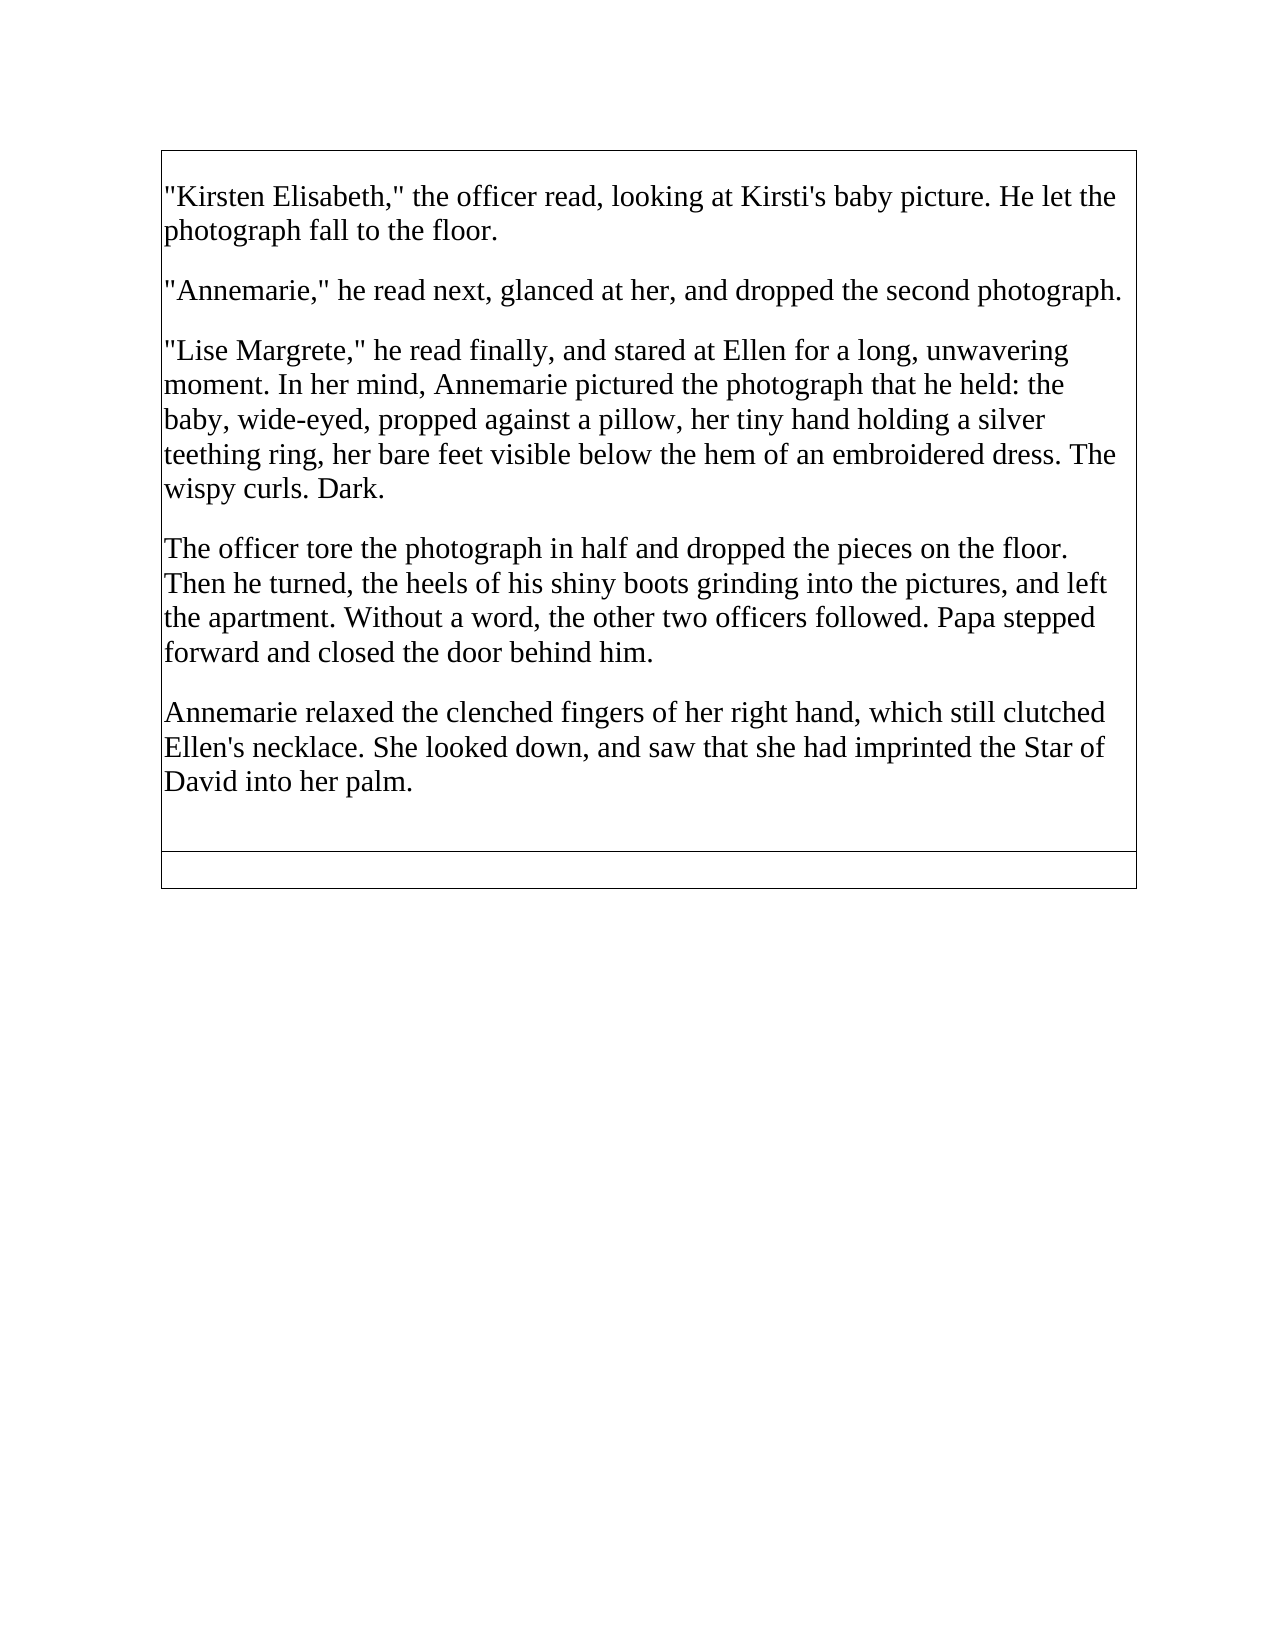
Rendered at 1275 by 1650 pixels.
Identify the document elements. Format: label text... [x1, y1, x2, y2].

table_cell [162, 852, 1136, 888]
table_header "Kirsten Elisabeth," the officer read, looking at Kirsti's baby picture. He let the photograph fall to the floor. "Annemarie," he read next, glanced at her, and dropped the second photograph. "Lise Margrete," he read finally, and stared at Ellen for a long, unwavering moment. In her mind, Annemarie pictured the photograph that he held: the baby, wide-eyed, propped against a pillow, her tiny hand holding a silver teething ring, her bare feet visible below the hem of an embroidered dress. The wispy curls. Dark. The officer tore the photograph in half and dropped the pieces on the floor. Then he turned, the heels of his shiny boots grinding into the pictures, and left the apartment. Without a word, the other two officers followed. Papa stepped forward and closed the door behind him. Annemarie relaxed the clenched fingers of her right hand, which still clutched Ellen's necklace. She looked down, and saw that she had imprinted the Star of David into her palm. [162, 151, 1136, 851]
